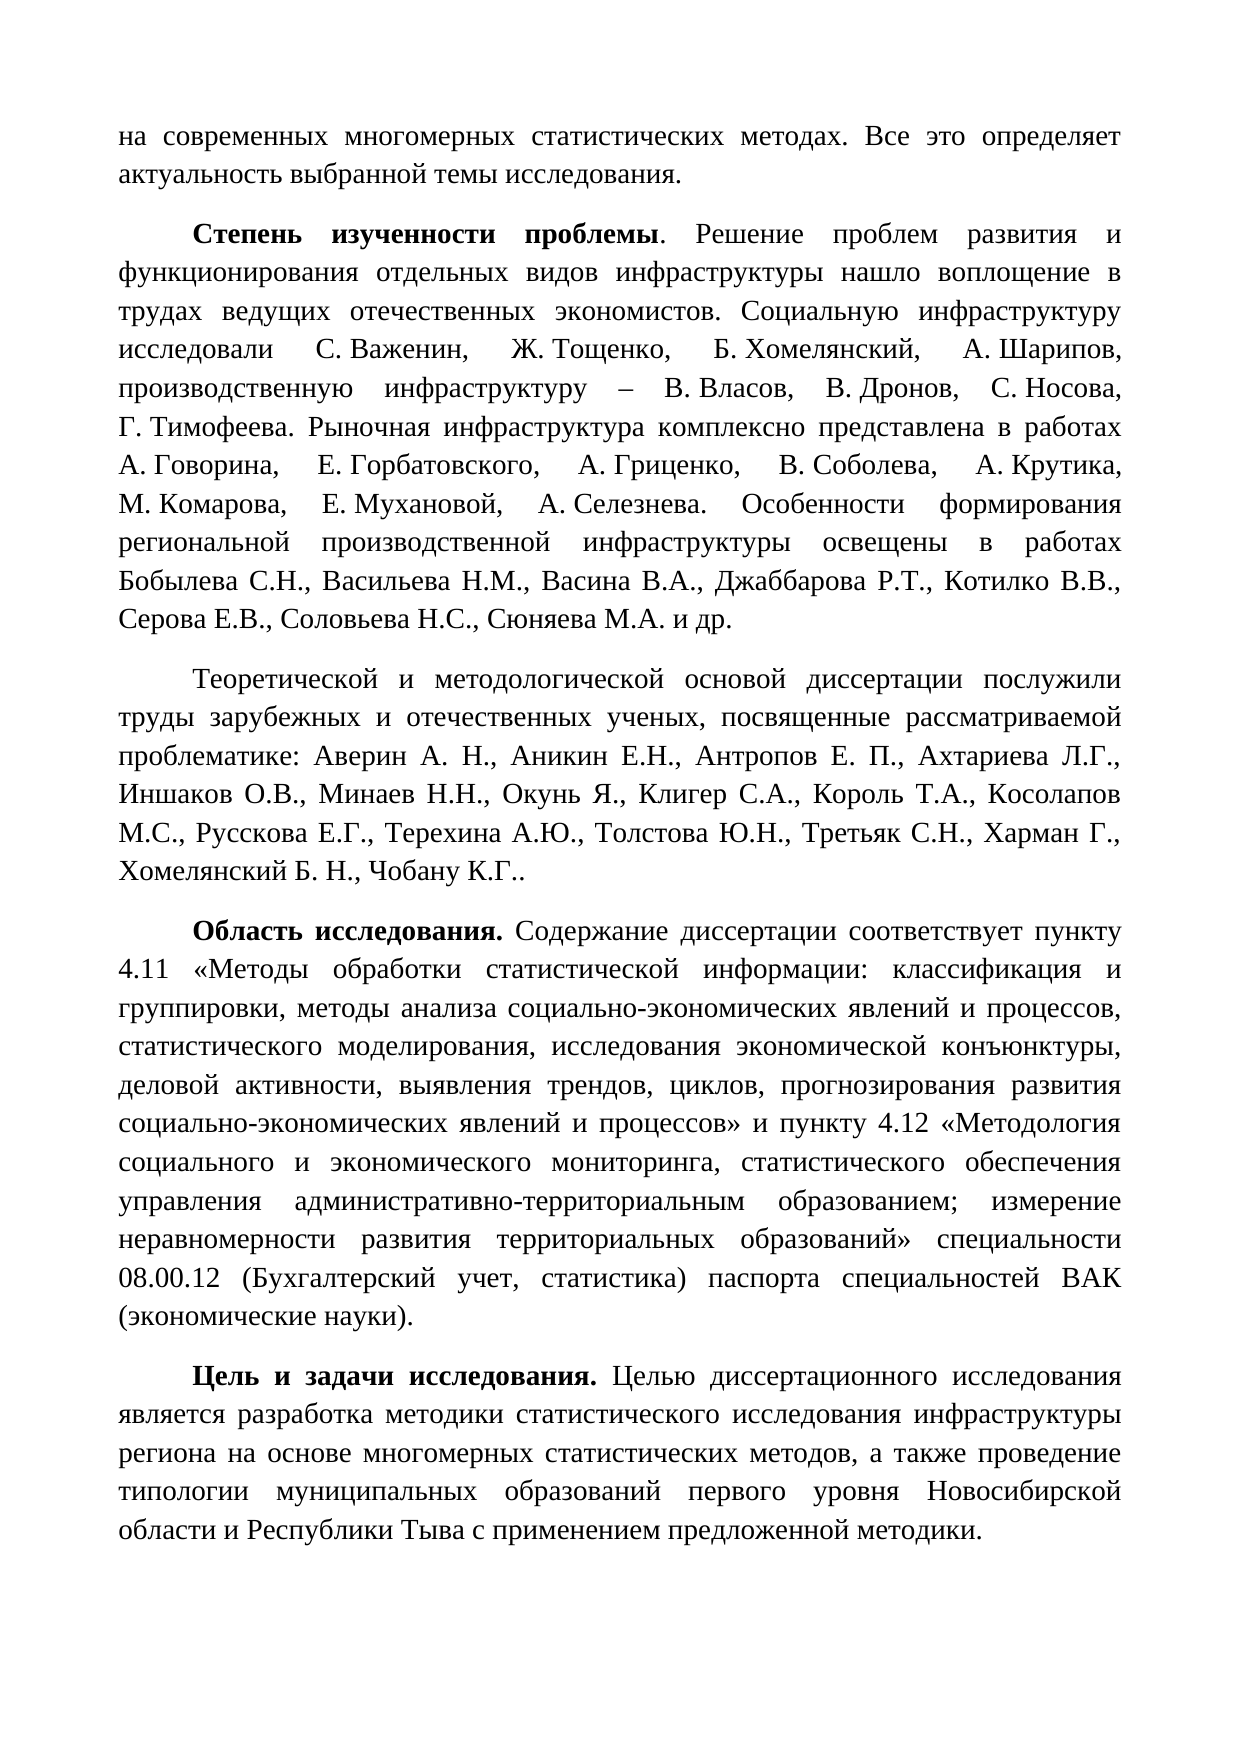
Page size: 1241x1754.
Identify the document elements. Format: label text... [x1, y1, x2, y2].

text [118, 118, 1122, 190]
text Область исследования. Содержание диссертации соответствует пункту 4.11 «Методы обработки статистической информации: классификация и группировки, методы анализа социально-экономических явлений и процессов, статистического моделирования, исследования экономической конъюнктуры, деловой активности, выявления трендов, циклов, прогнозирования развития социально-экономических явлений и процессов» и пункту 4.12 «Методология социального и экономического мониторинга, статистического обеспечения управления административно-территориальным образованием; измерение неравномерности развития территориальных образований» специальности 08.00.12 (Бухгалтерский учет, статистика) паспорта специальностей ВАК (экономические науки). [118, 913, 1122, 1332]
text Цель и задачи исследования. Целью диссертационного исследования является разработка методики статистического исследования инфраструктуры региона на основе многомерных статистических методов, а также проведение типологии муниципальных образований первого уровня Новосибирской области и Республики Тыва с применением предложенной методики. [118, 1358, 1122, 1545]
text Теоретической и методологической основой диссертации послужили труды зарубежных и отечественных ученых, посвященные рассматриваемой проблематике: Аверин А. Н., Аникин Е.Н., Антропов Е. П., Ахтариева Л.Г., Иншаков О.В., Минаев Н.Н., Окунь Я., Клигер С.А., Король Т.А., Косолапов М.С., Русскова Е.Г., Терехина А.Ю., Толстова Ю.Н., Третьяк С.Н., Харман Г., Хомелянский Б. Н., Чобану К.Г.. [118, 661, 1122, 887]
text Степень изученности проблемы. Решение проблем развития и функционирования отдельных видов инфраструктуры нашло воплощение в трудах ведущих отечественных экономистов. Социальную инфраструктуру исследовали С. Важенин, Ж. Тощенко, Б. Хомелянский, А. Шарипов, производственную инфраструктуру – В. Власов, В. Дронов, С. Носова, Г. Тимофеева. Рыночная инфраструктура комплексно представлена в работах А. Говорина, Е. Горбатовского, А. Гриценко, В. Соболева, А. Крутика, М. Комарова, Е. Мухановой, А. Селезнева. Особенности формирования региональной производственной инфраструктуры освещены в работах Бобылева С.Н., Васильева Н.М., Васина В.А., Джаббарова Р.Т., Котилко В.В., Серова Е.В., Соловьева Н.С., Сюняева М.А. и др. [118, 216, 1122, 635]
